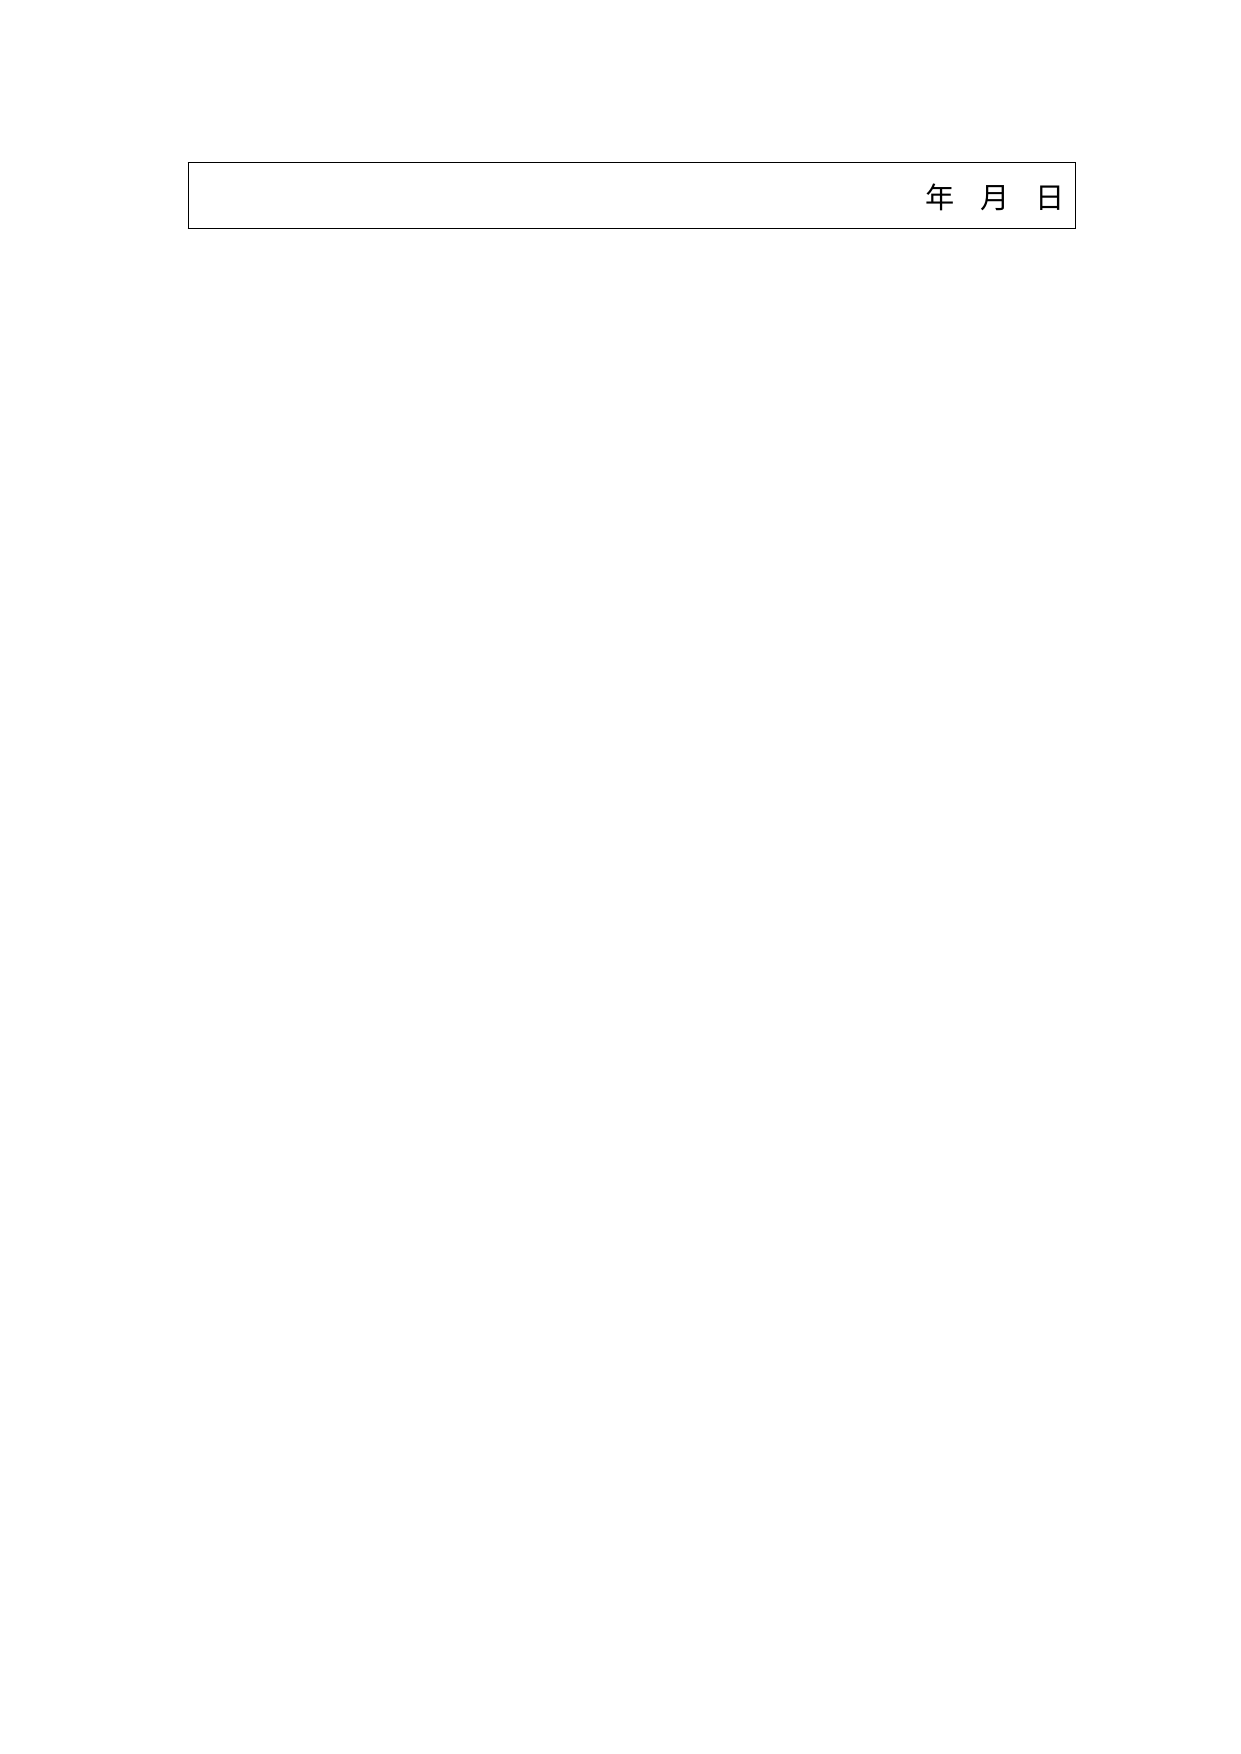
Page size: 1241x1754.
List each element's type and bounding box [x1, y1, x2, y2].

table_cell [189, 163, 1075, 228]
